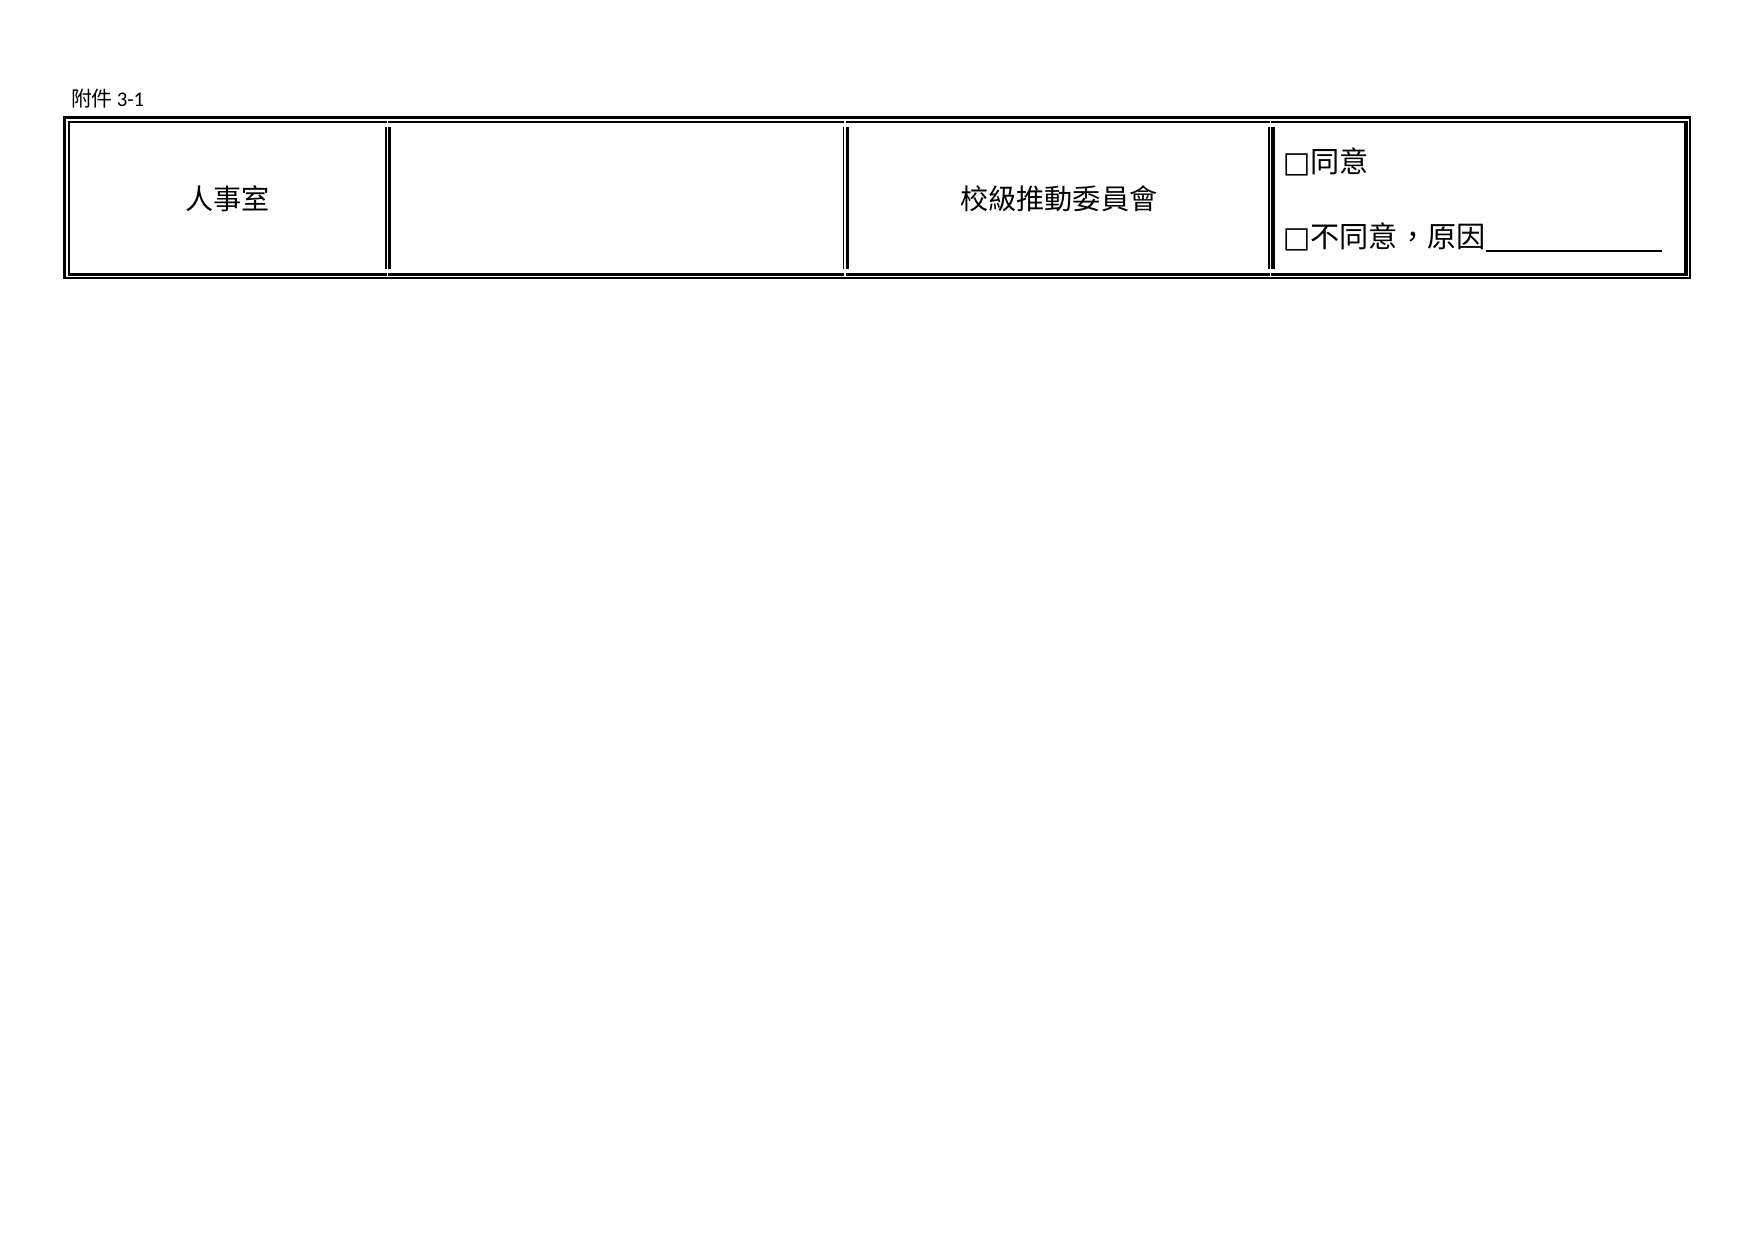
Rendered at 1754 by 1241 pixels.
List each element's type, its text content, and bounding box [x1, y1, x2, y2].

table_cell □同意 □不同意，原因 [1271, 123, 1684, 272]
table_cell 校級推動委員會 [846, 119, 1271, 272]
table_cell 人事室 [66, 119, 388, 272]
table_cell [388, 119, 846, 272]
